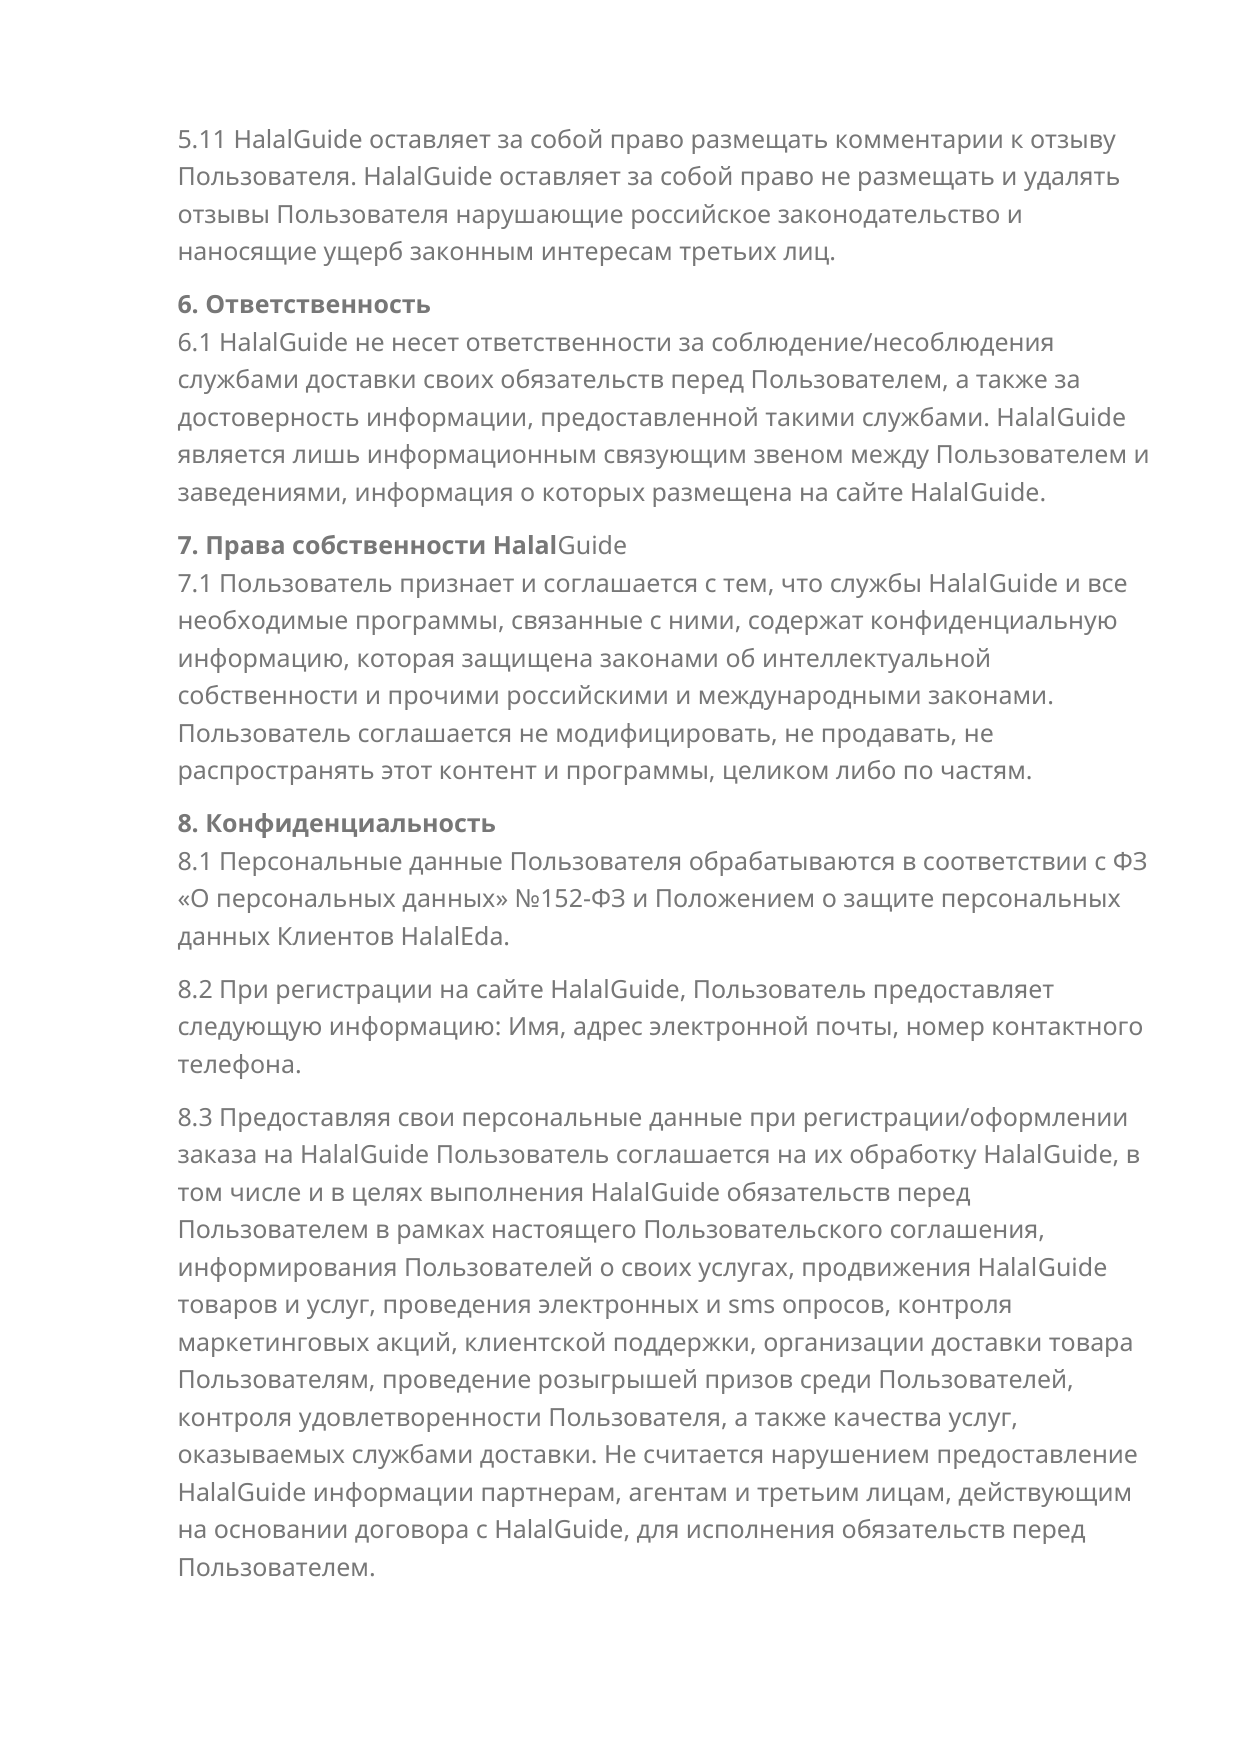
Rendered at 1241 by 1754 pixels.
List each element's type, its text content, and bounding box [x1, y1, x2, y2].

text 7. Права собственности HalalGuide [177, 524, 1152, 562]
text 8.1 Персональные данные Пользователя обрабатываются в соответствии с ФЗ «О персональных данных» №152-ФЗ и Положением о защите персональных данных Клиентов HalalEda. [177, 840, 1152, 952]
text 6. Ответственность [177, 284, 1152, 321]
text 6.1 HalalGuide не несет ответственности за соблюдение/несоблюдения службами доставки своих обязательств перед Пользователем, а также за достоверность информации, предоставленной такими службами. HalalGuide является лишь информационным связующим звеном между Пользователем и заведениями, информация о которых размещена на сайте HalalGuide. [177, 321, 1152, 509]
text 8. Конфиденциальность [177, 802, 1152, 840]
text 7.1 Пользователь признает и соглашается с тем, что службы HalalGuide и все необходимые программы, связанные с ними, содержат конфиденциальную информацию, которая защищена законами об интеллектуальной собственности и прочими российскими и международными законами. Пользователь соглашается не модифицировать, не продавать, не распространять этот контент и программы, целиком либо по частям. [177, 562, 1152, 787]
text 8.3 Предоставляя свои персональные данные при регистрации/оформлении заказа на HalalGuide Пользователь соглашается на их обработку HalalGuide, в том числе и в целях выполнения HalalGuide обязательств перед Пользователем в рамках настоящего Пользовательского соглашения, информирования Пользователей о своих услугах, продвижения HalalGuide товаров и услуг, проведения электронных и sms опросов, контроля маркетинговых акций, клиентской поддержки, организации доставки товара Пользователям, проведение розыгрышей призов среди Пользователей, контроля удовлетворенности Пользователя, а также качества услуг, оказываемых службами доставки. Не считается нарушением предоставление HalalGuide информации партнерам, агентам и третьим лицам, действующим на основании договора с HalalGuide, для исполнения обязательств перед Пользователем. [177, 1096, 1152, 1584]
text 8.2 При регистрации на сайте HalalGuide, Пользователь предоставляет следующую информацию: Имя, адрес электронной почты, номер контактного телефона. [177, 968, 1152, 1081]
text 5.11 HalalGuide оставляет за собой право размещать комментарии к отзыву Пользователя. HalalGuide оставляет за собой право не размещать и удалять отзывы Пользователя нарушающие российское законодательство и наносящие ущерб законным интересам третьих лиц. [177, 118, 1152, 268]
